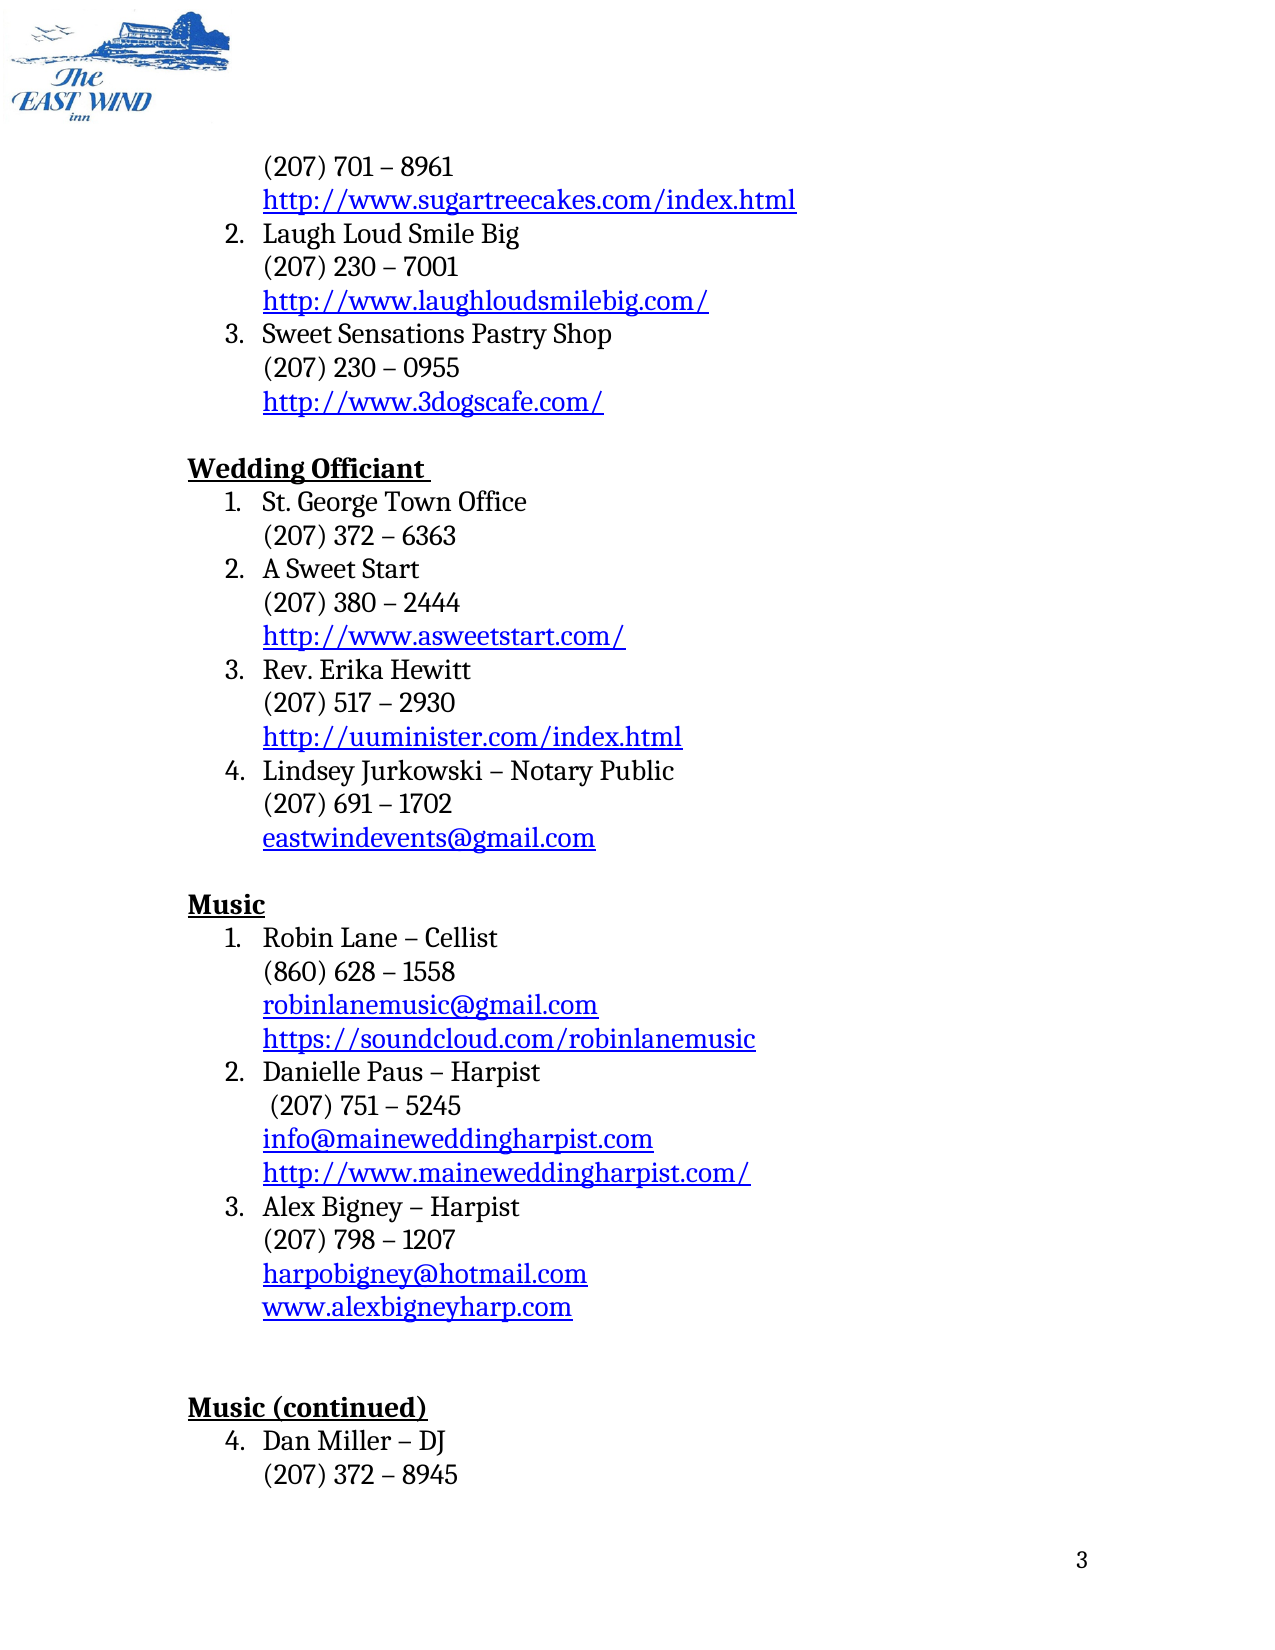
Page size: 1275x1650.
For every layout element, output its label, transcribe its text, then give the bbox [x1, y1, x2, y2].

text (207) 798 – 1207 [262, 1223, 1087, 1257]
text info@maineweddingharpist.com [262, 1123, 1087, 1156]
text http://uuminister.com/index.html [262, 720, 1087, 754]
text robinlanemusic@gmail.com [262, 988, 1087, 1022]
text (860) 628 – 1558 [262, 955, 1087, 988]
list Robin Lane – Cellist [225, 921, 1087, 955]
list A Sweet Start [225, 552, 1087, 586]
text harpobigney@hotmail.com [262, 1257, 1087, 1290]
text (207) 517 – 2930 [262, 687, 1087, 720]
text (207) 701 – 8961 [262, 150, 1087, 183]
text (207) 372 – 6363 [262, 519, 1087, 552]
list Danielle Paus – Harpist [225, 1056, 1087, 1089]
list Rev. Erika Hewitt [225, 653, 1087, 687]
text http://www.laughloudsmilebig.com/ [262, 284, 1087, 318]
list Alex Bigney – Harpist [225, 1190, 1087, 1223]
list Lindsey Jurkowski – Notary Public [225, 754, 1087, 787]
list Sweet Sensations Pastry Shop [225, 318, 1087, 351]
picture [3, 9, 232, 124]
list St. George Town Office [225, 485, 1087, 519]
text (207) 691 – 1702 [262, 787, 1087, 821]
text http://www.asweetstart.com/ [262, 619, 1087, 653]
text (207) 380 – 2444 [262, 586, 1087, 619]
text www.alexbigneyharp.com [262, 1290, 1087, 1324]
text (207) 372 – 8945 [262, 1458, 1087, 1492]
text (207) 751 – 5245 [262, 1089, 1087, 1123]
list Dan Miller – DJ [225, 1424, 1087, 1458]
text http://www.3dogscafe.com/ [262, 385, 1087, 418]
text (207) 230 – 0955 [262, 351, 1087, 385]
list Laugh Loud Smile Big [225, 217, 1087, 251]
text http://www.maineweddingharpist.com/ [262, 1156, 1087, 1190]
text http://www.sugartreecakes.com/index.html [262, 183, 1087, 217]
text Music [187, 888, 1087, 921]
text https://soundcloud.com/robinlanemusic [262, 1022, 1087, 1056]
text eastwindevents@gmail.com [262, 821, 1087, 854]
text Wedding Officiant [187, 452, 1087, 485]
text Music (continued) [187, 1391, 1087, 1424]
text (207) 230 – 7001 [262, 251, 1087, 284]
